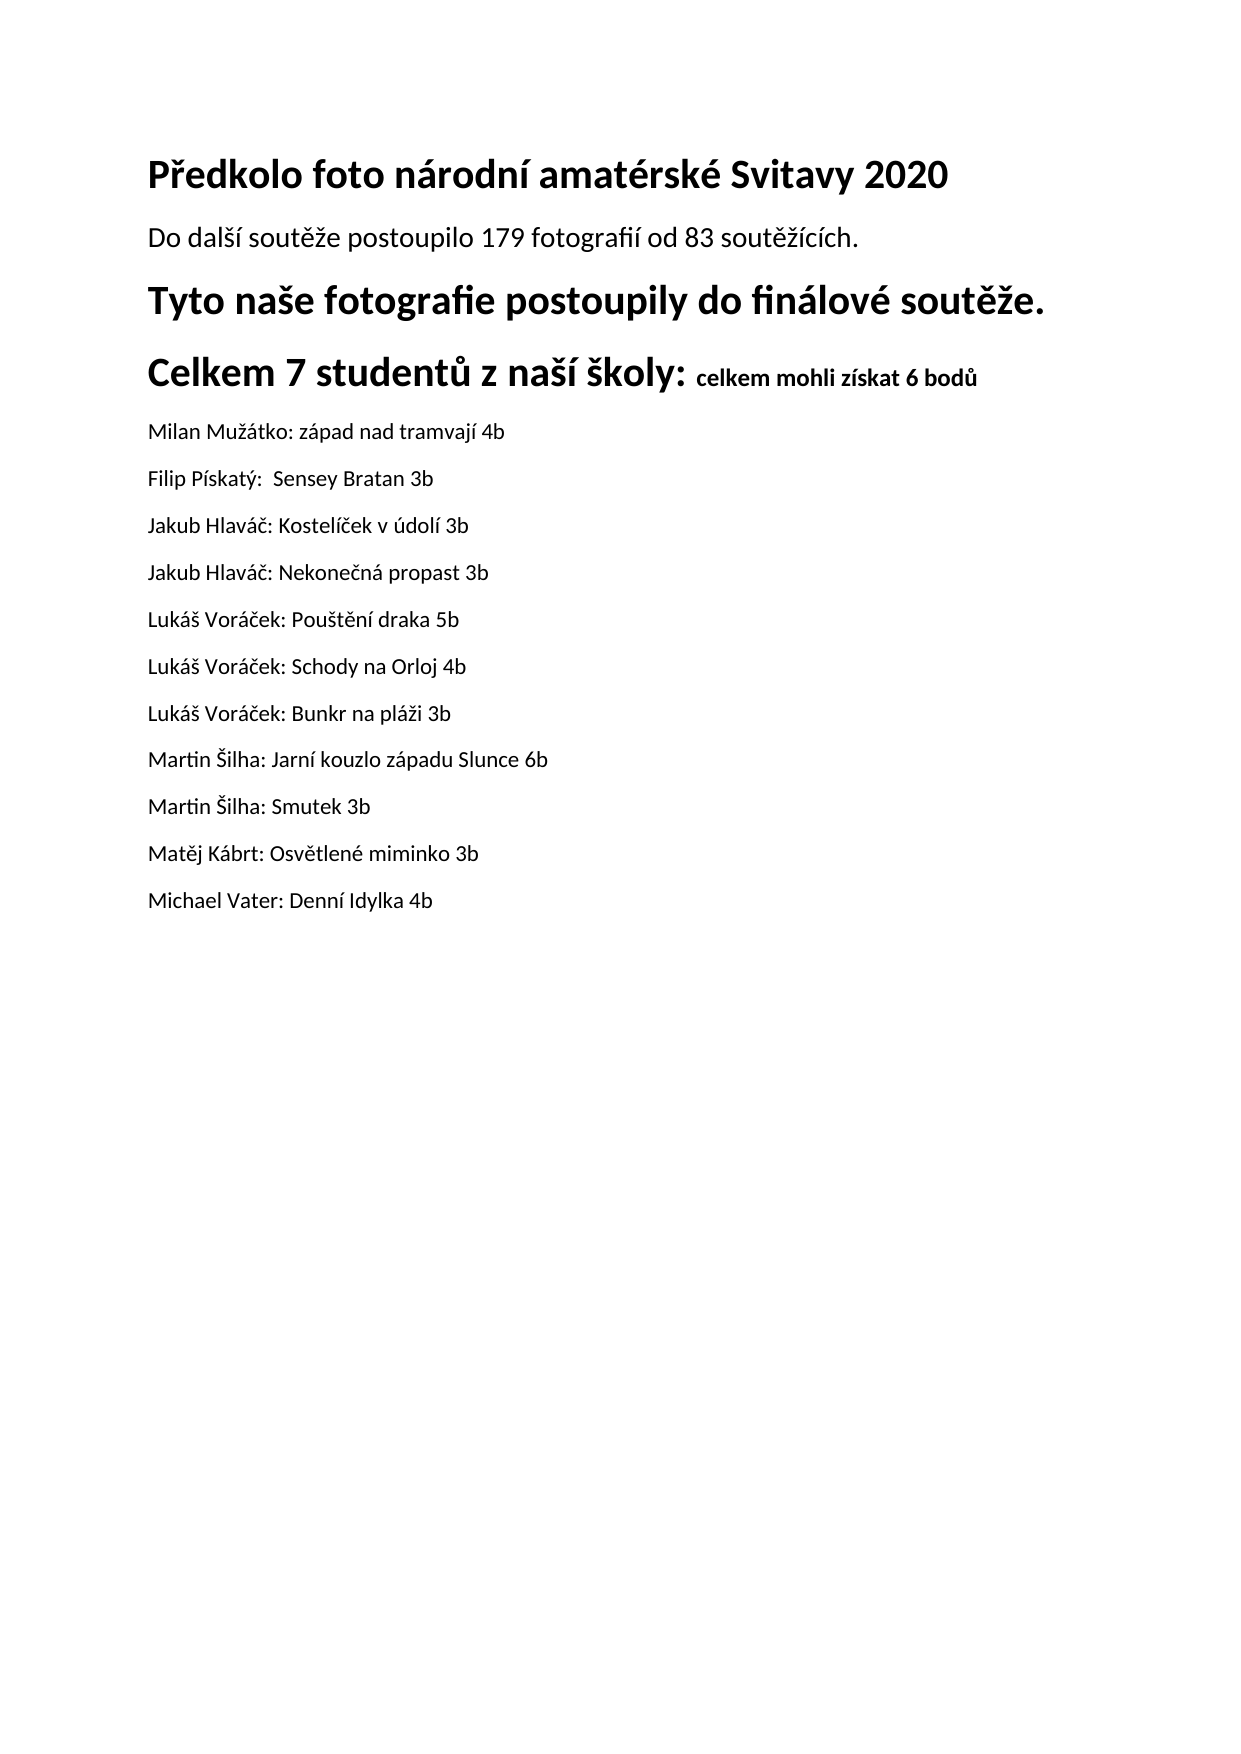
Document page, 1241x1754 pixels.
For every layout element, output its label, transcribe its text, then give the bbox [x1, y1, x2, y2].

text Jakub Hlaváč: Nekonečná propast 3b [148, 558, 1093, 586]
text Martin Šilha: Smutek 3b [148, 792, 1093, 820]
text Lukáš Voráček: Pouštění draka 5b [148, 605, 1093, 633]
text Milan Mužátko: západ nad tramvají 4b [148, 417, 1093, 445]
text Jakub Hlaváč: Kostelíček v údolí 3b [148, 511, 1093, 539]
text Celkem 7 studentů z naší školy: celkem mohli získat 6 bodů [148, 346, 1093, 397]
text Filip Pískatý: Sensey Bratan 3b [148, 464, 1093, 492]
text Do další soutěže postoupilo 179 fotografií od 83 soutěžících. [148, 219, 1093, 255]
text Předkolo foto národní amatérské Svitavy 2020 [148, 148, 1093, 198]
text Tyto naše fotografie postoupily do finálové soutěže. [148, 274, 1093, 325]
text Lukáš Voráček: Schody na Orloj 4b [148, 652, 1093, 680]
text Lukáš Voráček: Bunkr na pláži 3b [148, 699, 1093, 727]
text Matěj Kábrt: Osvětlené miminko 3b [148, 839, 1093, 867]
text Michael Vater: Denní Idylka 4b [148, 886, 1093, 914]
text Martin Šilha: Jarní kouzlo západu Slunce 6b [148, 746, 1093, 773]
